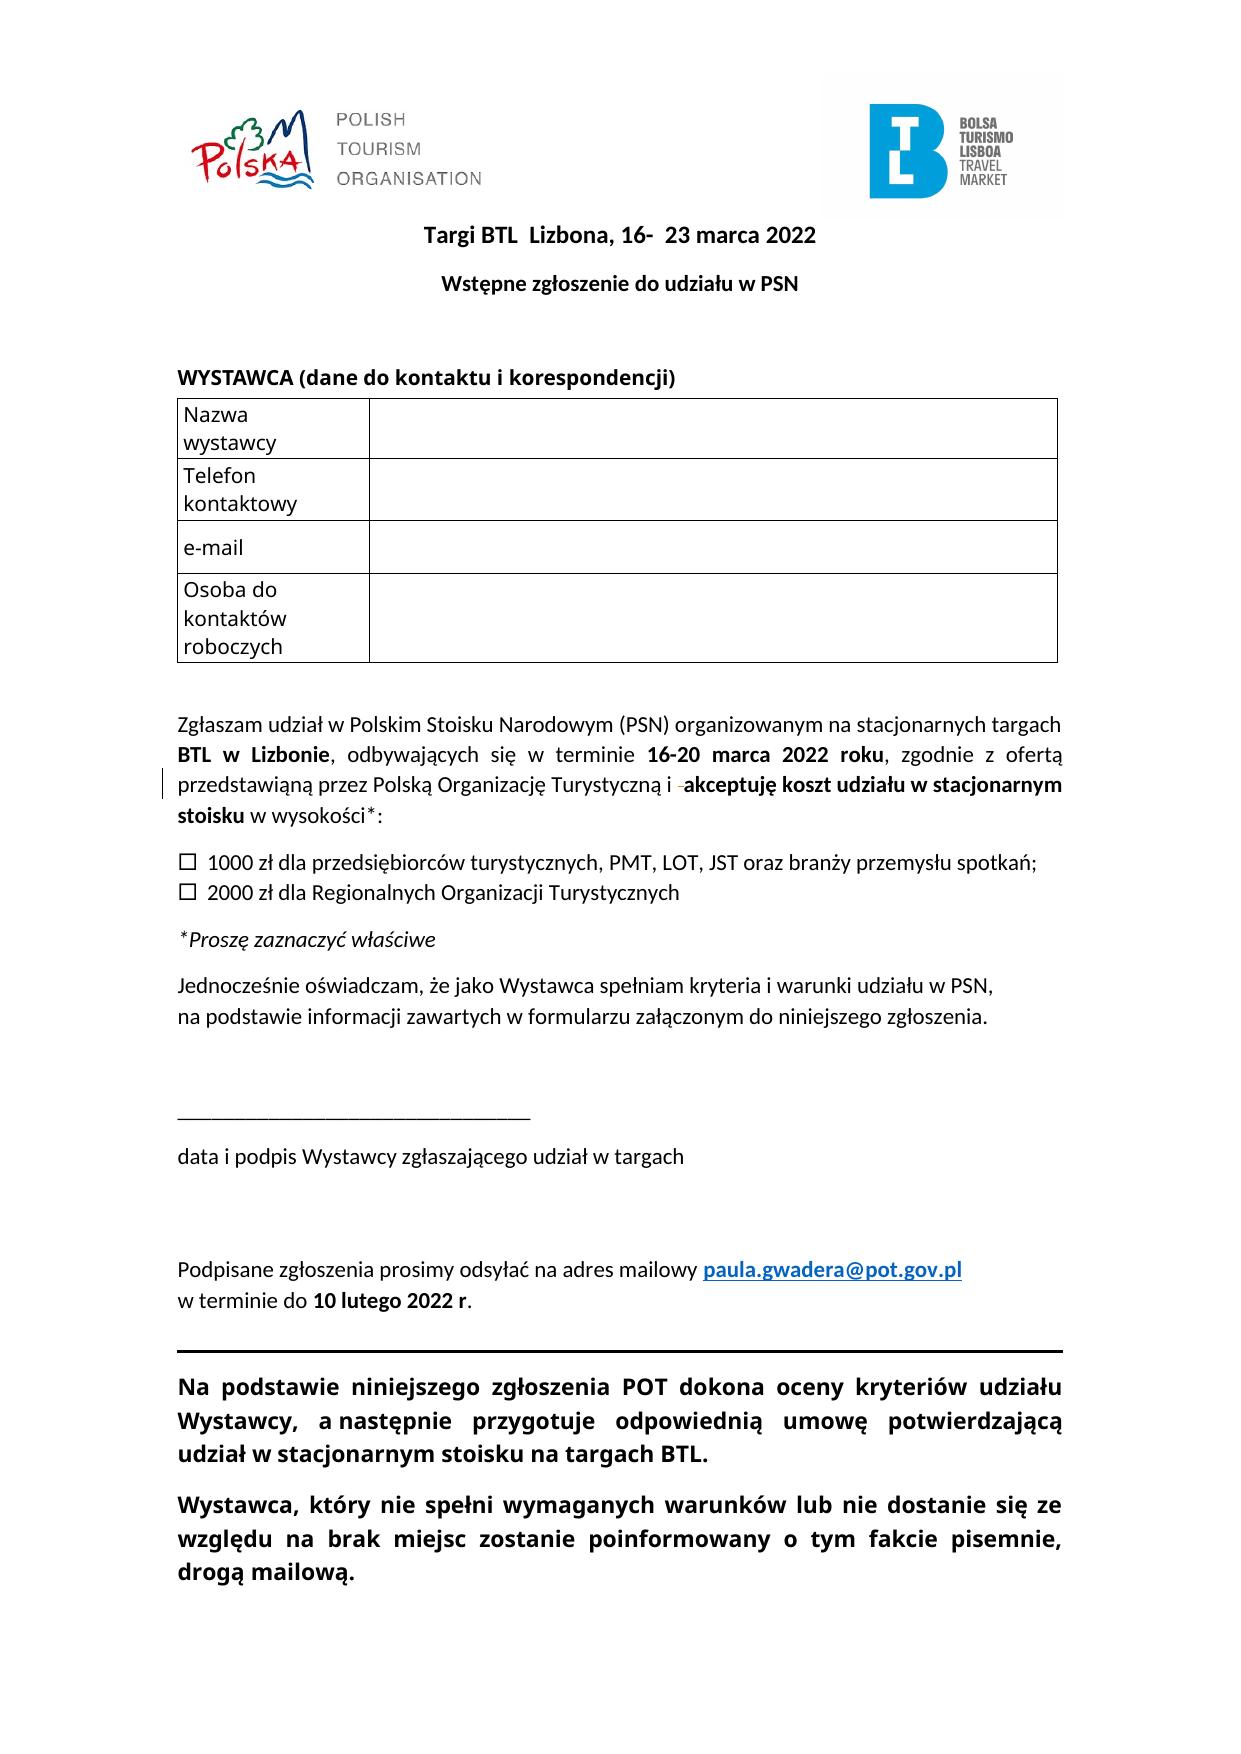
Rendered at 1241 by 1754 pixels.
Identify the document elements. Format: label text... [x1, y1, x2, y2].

picture [821, 73, 1064, 220]
table_cell [370, 459, 1057, 520]
text Wystawca, który nie spełni wymaganych warunków lub nie dostanie się ze względu na brak miejsc zostanie poinformowany o tym fakcie pisemnie, drogą mailową. [177, 1489, 1063, 1588]
text Targi BTL Lizbona, 16- 23 marca 2022 [177, 219, 1063, 250]
text *Proszę zaznaczyć właściwe [177, 925, 1063, 953]
text _______________________________ [177, 1096, 1063, 1123]
text Jednocześnie oświadczam, że jako Wystawca spełniam kryteria i warunki udziału w PSN, na podstawie informacji zawartych w formularzu załączonym do niniejszego zgłoszenia. [177, 972, 1063, 1030]
table_header Nazwa wystawcy [178, 399, 369, 458]
subtitle WYSTAWCA (dane do kontaktu i korespondencji) [177, 363, 1063, 391]
table_cell [370, 574, 1057, 662]
text data i podpis Wystawcy zgłaszającego udział w targach [177, 1142, 1063, 1170]
table_cell e-mail [178, 521, 369, 573]
table_cell Osoba do kontaktów roboczych [178, 574, 369, 662]
text Zgłaszam udział w Polskim Stoisku Narodowym (PSN) organizowanym na stacjonarnych targach BTL w Lizbonie, odbywających się w terminie 16-20 marca 2022 roku, zgodnie z ofertą przedstawiąną przez Polską Organizację Turystyczną i akceptuję koszt udziału w stacjonarnym stoisku w wysokości*: [177, 710, 1063, 829]
text Na podstawie niniejszego zgłoszenia POT dokona oceny kryteriów udziału Wystawcy, a następnie przygotuje odpowiednią umowę potwierdzającą udział w stacjonarnym stoisku na targach BTL. [177, 1371, 1063, 1470]
table_header [370, 399, 1057, 458]
text Podpisane zgłoszenia prosimy odsyłać na adres mailowy paula.gwadera@pot.gov.pl w terminie do 10 lutego 2022 r. [177, 1256, 1063, 1314]
text Wstępne zgłoszenie do udziału w PSN [177, 269, 1063, 297]
table_cell Telefon kontaktowy [178, 459, 369, 520]
table_cell [370, 521, 1057, 573]
list 2000 zł dla Regionalnych Organizacji Turystycznych [177, 878, 1063, 906]
picture [172, 90, 499, 208]
list 1000 zł dla przedsiębiorców turystycznych, PMT, LOT, JST oraz branży przemysłu spotkań; [177, 848, 1063, 876]
